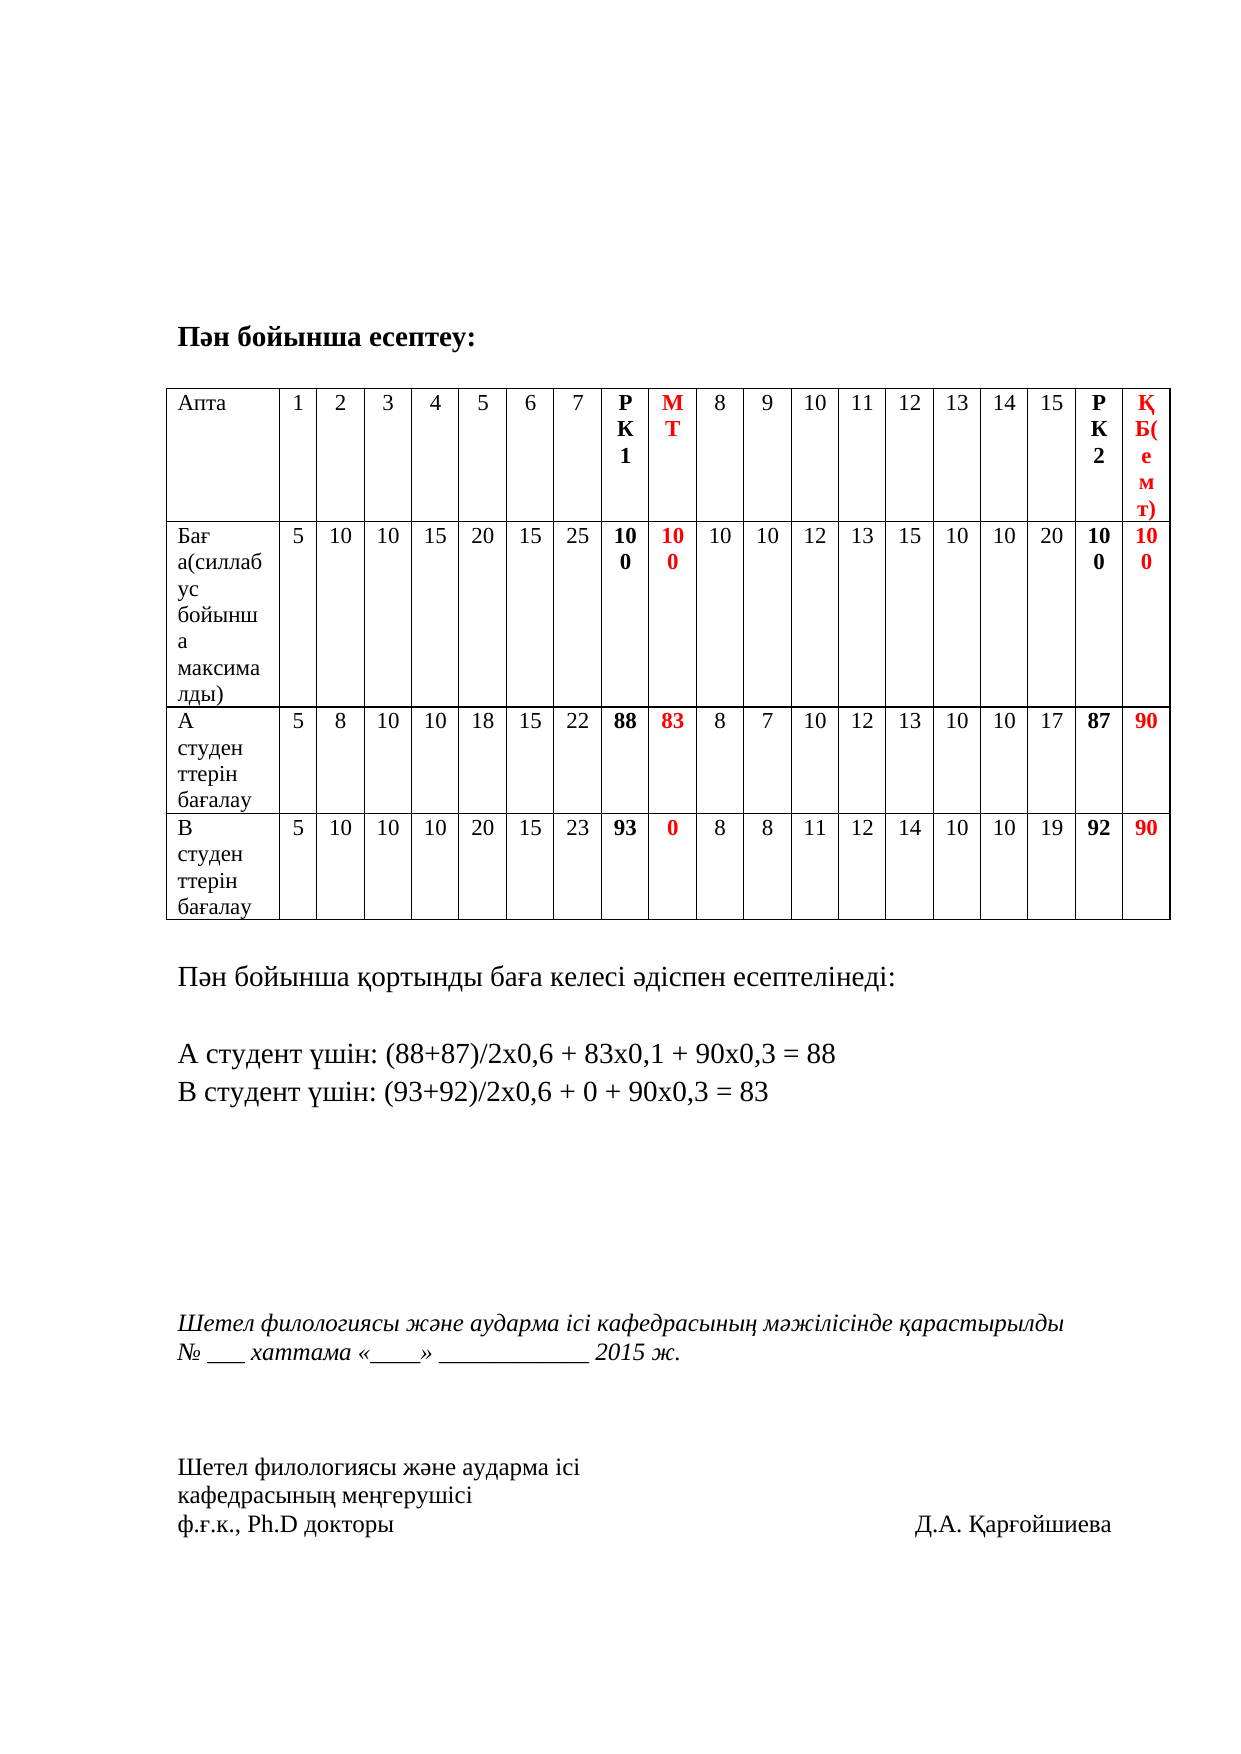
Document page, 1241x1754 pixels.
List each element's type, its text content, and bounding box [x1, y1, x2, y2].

table_cell 10 [317, 522, 364, 706]
table_cell 10 [934, 708, 980, 813]
table_cell 15 [507, 708, 553, 813]
table_header 5 [459, 389, 506, 521]
table_cell 15 [412, 522, 458, 706]
table_cell 15 [507, 522, 553, 706]
table_header 11 [839, 389, 885, 521]
table_cell 12 [839, 708, 885, 813]
table_cell 100 [602, 522, 648, 706]
table_cell 7 [744, 708, 791, 813]
table_cell А студенттерін бағалау [167, 708, 279, 813]
table_cell 10 [697, 522, 743, 706]
table_cell 15 [507, 814, 553, 919]
table_cell 25 [554, 522, 601, 706]
table_cell 10 [412, 814, 458, 919]
table_cell 10 [981, 522, 1027, 706]
table_header 1 [280, 389, 316, 521]
table_header 8 [697, 389, 743, 521]
table_cell 93 [602, 814, 648, 919]
table_cell 10 [934, 814, 980, 919]
table_cell 17 [1028, 708, 1075, 813]
table_header 13 [934, 389, 980, 521]
table_cell 20 [459, 814, 506, 919]
table_cell 19 [1028, 814, 1075, 919]
table_cell 14 [886, 814, 933, 919]
table_cell 88 [602, 708, 648, 813]
table_cell 15 [886, 522, 933, 706]
table_header 4 [412, 389, 458, 521]
table_cell 8 [697, 708, 743, 813]
table_header Апта [167, 389, 279, 521]
table_cell 100 [1076, 522, 1122, 706]
table_header РК2 [1076, 389, 1122, 521]
table_cell 12 [792, 522, 838, 706]
table_cell 90 [1123, 814, 1169, 919]
table_header 6 [507, 389, 553, 521]
table_header 7 [554, 389, 601, 521]
table_cell 10 [981, 814, 1027, 919]
text № ___ хаттама «____» ____________ 2015 ж. [177, 1337, 1181, 1365]
table_cell 100 [1123, 522, 1169, 706]
table_cell 10 [365, 522, 411, 706]
table_header 9 [744, 389, 791, 521]
table_cell 10 [365, 814, 411, 919]
table_cell 10 [981, 708, 1027, 813]
table_cell 100 [649, 522, 696, 706]
table_header РК1 [602, 389, 648, 521]
table_header 2 [317, 389, 364, 521]
table_cell 5 [280, 708, 316, 813]
table_cell 87 [1076, 708, 1122, 813]
table_cell 92 [1076, 814, 1122, 919]
table_cell 8 [697, 814, 743, 919]
table_cell 22 [554, 708, 601, 813]
table_cell 13 [886, 708, 933, 813]
table_header 15 [1028, 389, 1075, 521]
table_cell 12 [839, 814, 885, 919]
table_cell 10 [744, 522, 791, 706]
table_cell 11 [792, 814, 838, 919]
table_header 10 [792, 389, 838, 521]
table_cell 10 [317, 814, 364, 919]
table_cell 10 [792, 708, 838, 813]
table_cell 23 [554, 814, 601, 919]
table_cell 18 [459, 708, 506, 813]
text Шетел филологиясы және аударма ісі [177, 1452, 1181, 1480]
table_cell Баға(силлабус бойынша максималды) [167, 522, 279, 706]
table_header ҚБ(емт) [1123, 389, 1169, 521]
text В студент үшін: (93+92)/2х0,6 + 0 + 90х0,3 = 83 [177, 1074, 1181, 1108]
table_header 14 [981, 389, 1027, 521]
table_cell В студенттерін бағалау [167, 814, 279, 919]
text А студент үшін: (88+87)/2х0,6 + 83х0,1 + 90х0,3 = 88 [177, 1036, 1181, 1069]
table_cell 0 [649, 814, 696, 919]
text Пән бойынша қортынды баға келесі әдіспен есептелінеді: [177, 959, 1181, 992]
table_header 3 [365, 389, 411, 521]
table_cell 83 [649, 708, 696, 813]
text ф.ғ.к., Ph.D докторы Д.А. Қарғойшиева [177, 1509, 1181, 1538]
table_header 12 [886, 389, 933, 521]
table_header МТ [649, 389, 696, 521]
table_cell 10 [365, 708, 411, 813]
table_cell 20 [1028, 522, 1075, 706]
table_cell 20 [459, 522, 506, 706]
table_cell 10 [934, 522, 980, 706]
text Пән бойынша есептеу: [177, 319, 1181, 353]
table_cell 5 [280, 814, 316, 919]
table_cell 90 [1123, 708, 1169, 813]
table_cell 5 [280, 522, 316, 706]
text кафедрасының меңгерушісі [177, 1480, 1181, 1509]
table_cell 8 [317, 708, 364, 813]
table_cell 13 [839, 522, 885, 706]
table_cell 10 [412, 708, 458, 813]
table_cell 8 [744, 814, 791, 919]
text Шетел филологиясы және аударма ісі кафедрасының мәжілісінде қарастырылды [177, 1308, 1181, 1337]
